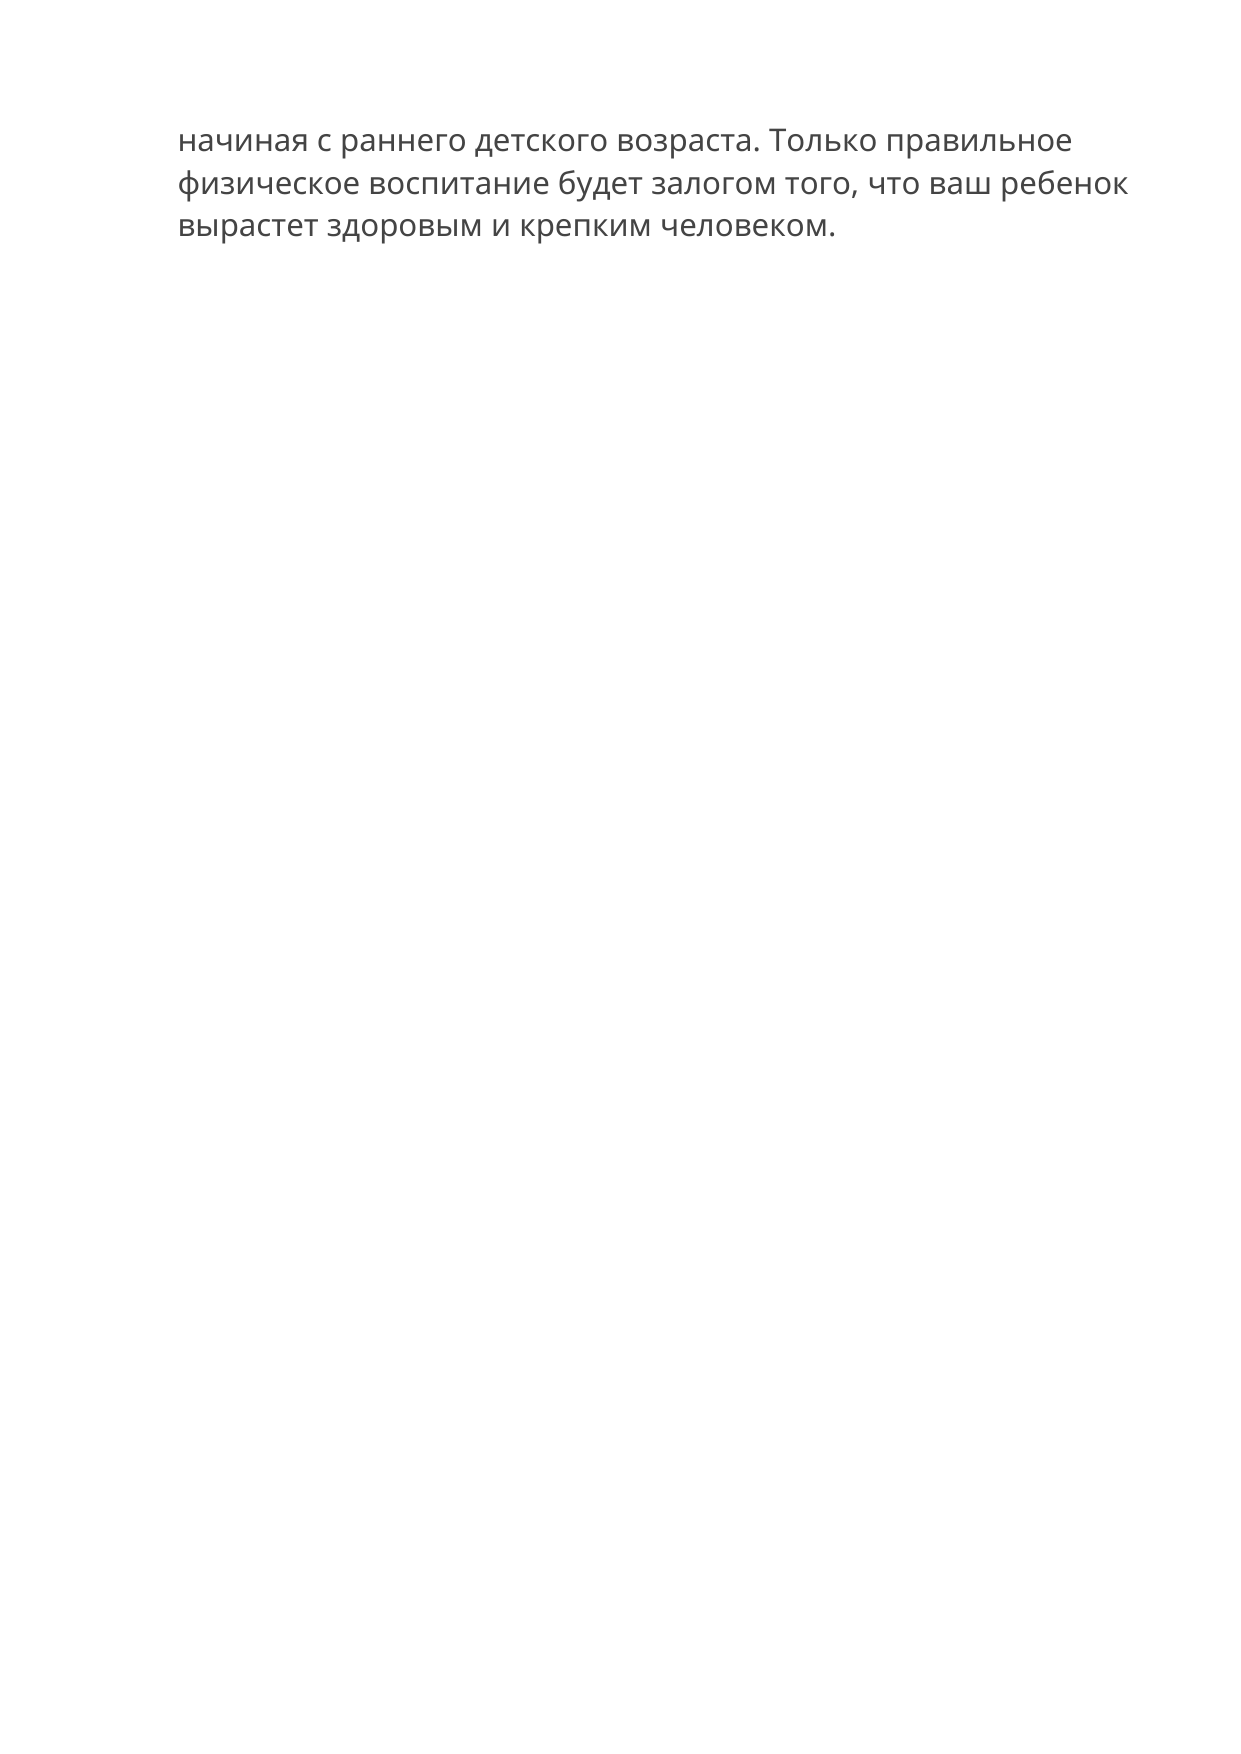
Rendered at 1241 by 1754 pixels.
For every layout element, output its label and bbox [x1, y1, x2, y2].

text [177, 118, 1152, 246]
